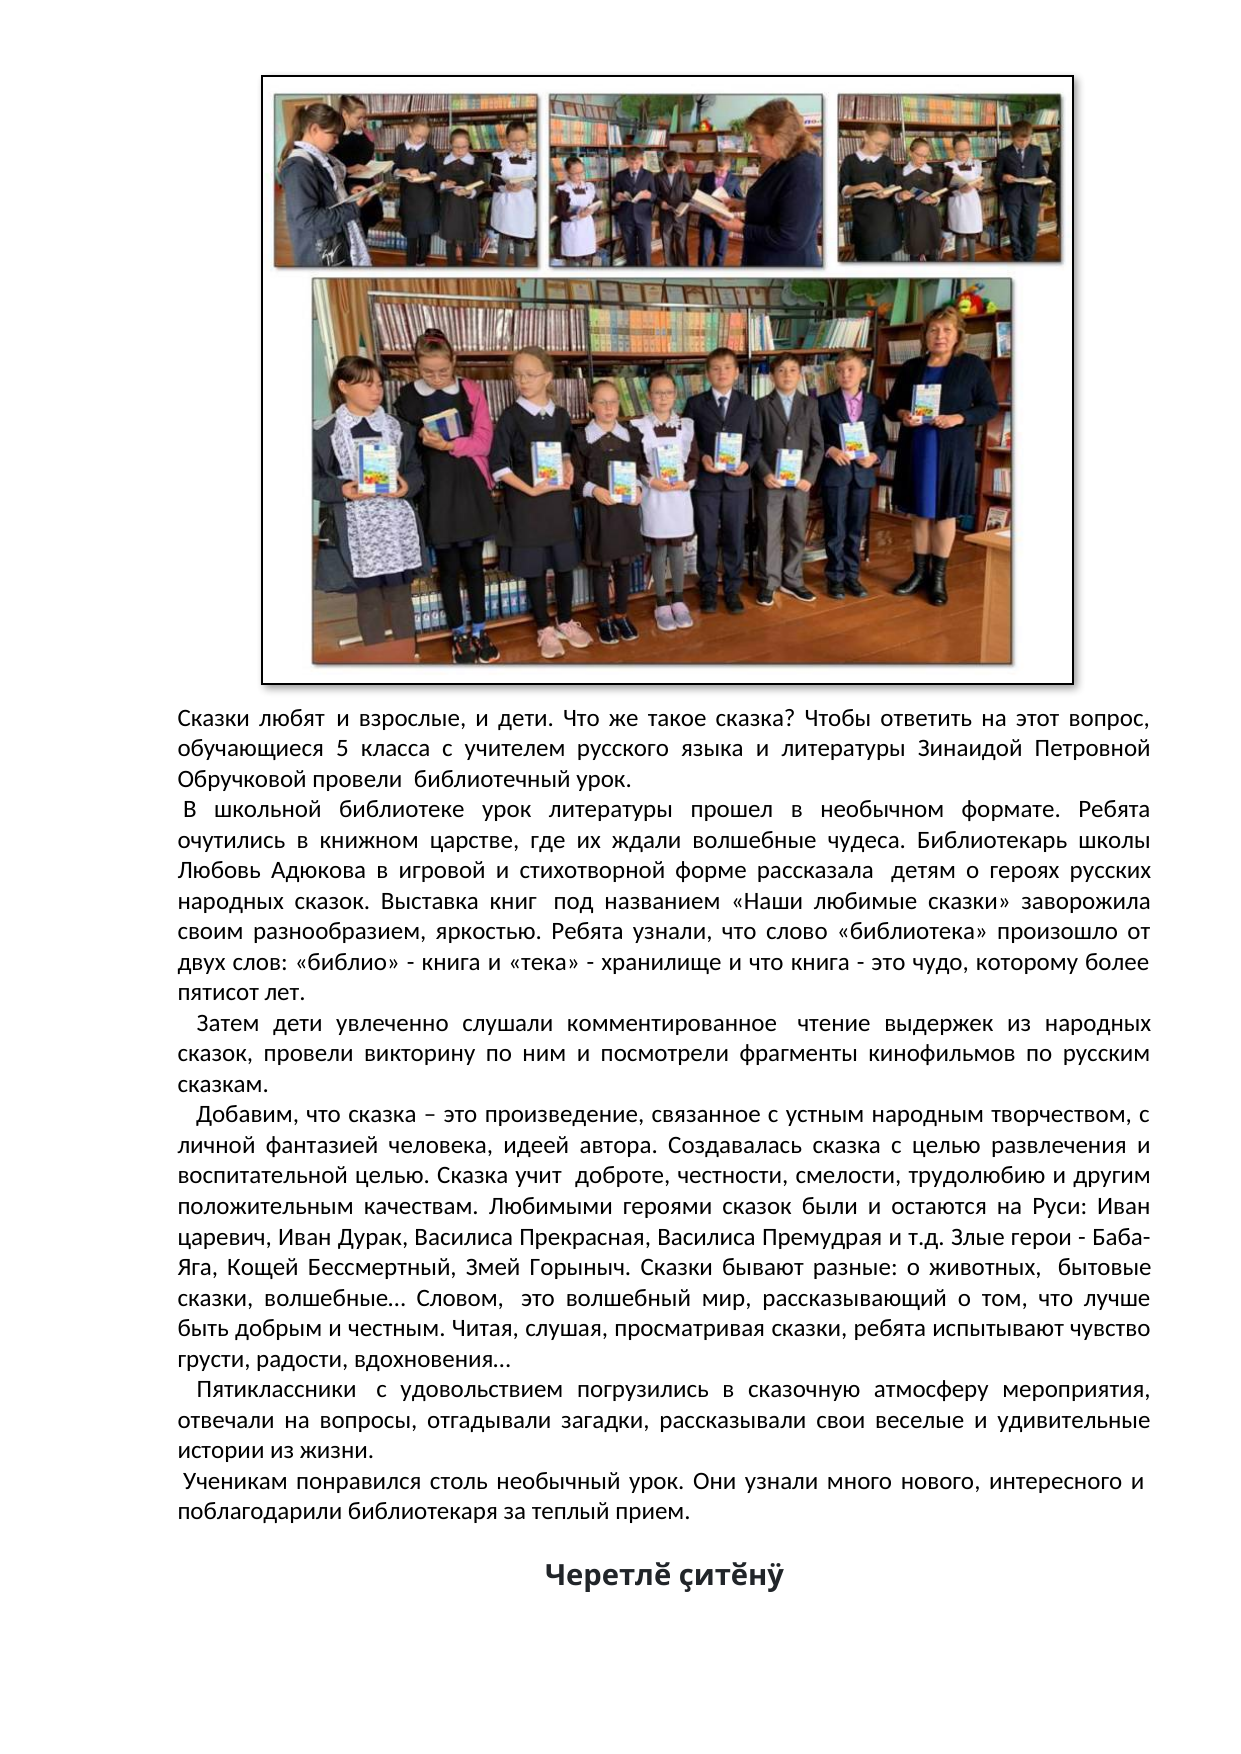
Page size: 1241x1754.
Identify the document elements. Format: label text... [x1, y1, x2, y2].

text Пятиклассники с удовольствием погрузились в сказочную атмосферу мероприятия, отвечали на вопросы, отгадывали загадки, рассказывали свои веселые и удивительные истории из жизни. [177, 1373, 1152, 1465]
text В школьной библиотеке урок литературы прошел в необычном формате. Ребята очутились в книжном царстве, где их ждали волшебные чудеса. Библиотекарь школы Любовь Адюкова в игровой и стихотворной форме рассказала детям о героях русских народных сказок. Выставка книг под названием «Наши любимые сказки» заворожила своим разнообразием, яркостью. Ребята узнали, что слово «библиотека» произошло от двух слов: «библио» - книга и «тека» - хранилище и что книга - это чудо, которому более пятисот лет. [177, 793, 1152, 1007]
text Черетлӗ ҫитӗнÿ [177, 1526, 1152, 1594]
text Затем дети увлеченно слушали комментированное чтение выдержек из народных сказок, провели викторину по ним и посмотрели фрагменты кинофильмов по русским сказкам. [177, 1007, 1152, 1098]
text Ученикам понравился столь необычный урок. Они узнали много нового, интересного и поблагодарили библиотекаря за теплый прием. [177, 1465, 1152, 1526]
picture [263, 77, 1072, 683]
text Сказки любят и взрослые, и дети. Что же такое сказка? Чтобы ответить на этот вопрос, обучающиеся 5 класса с учителем русского языка и литературы Зинаидой Петровной Обручковой провели библиотечный урок. [177, 702, 1152, 793]
text Добавим, что сказка – это произведение, связанное с устным народным творчеством, с личной фантазией человека, идеей автора. Создавалась сказка с целью развлечения и воспитательной целью. Сказка учит доброте, честности, смелости, трудолюбию и другим положительным качествам. Любимыми героями сказок были и остаются на Руси: Иван царевич, Иван Дурак, Василиса Прекрасная, Василиса Премудрая и т.д. Злые герои - Баба-Яга, Кощей Бессмертный, Змей Горыныч. Сказки бывают разные: о животных, бытовые сказки, волшебные… Словом, это волшебный мир, рассказывающий о том, что лучше быть добрым и честным. Читая, слушая, просматривая сказки, ребята испытывают чувство грусти, радости, вдохновения… [177, 1098, 1152, 1373]
